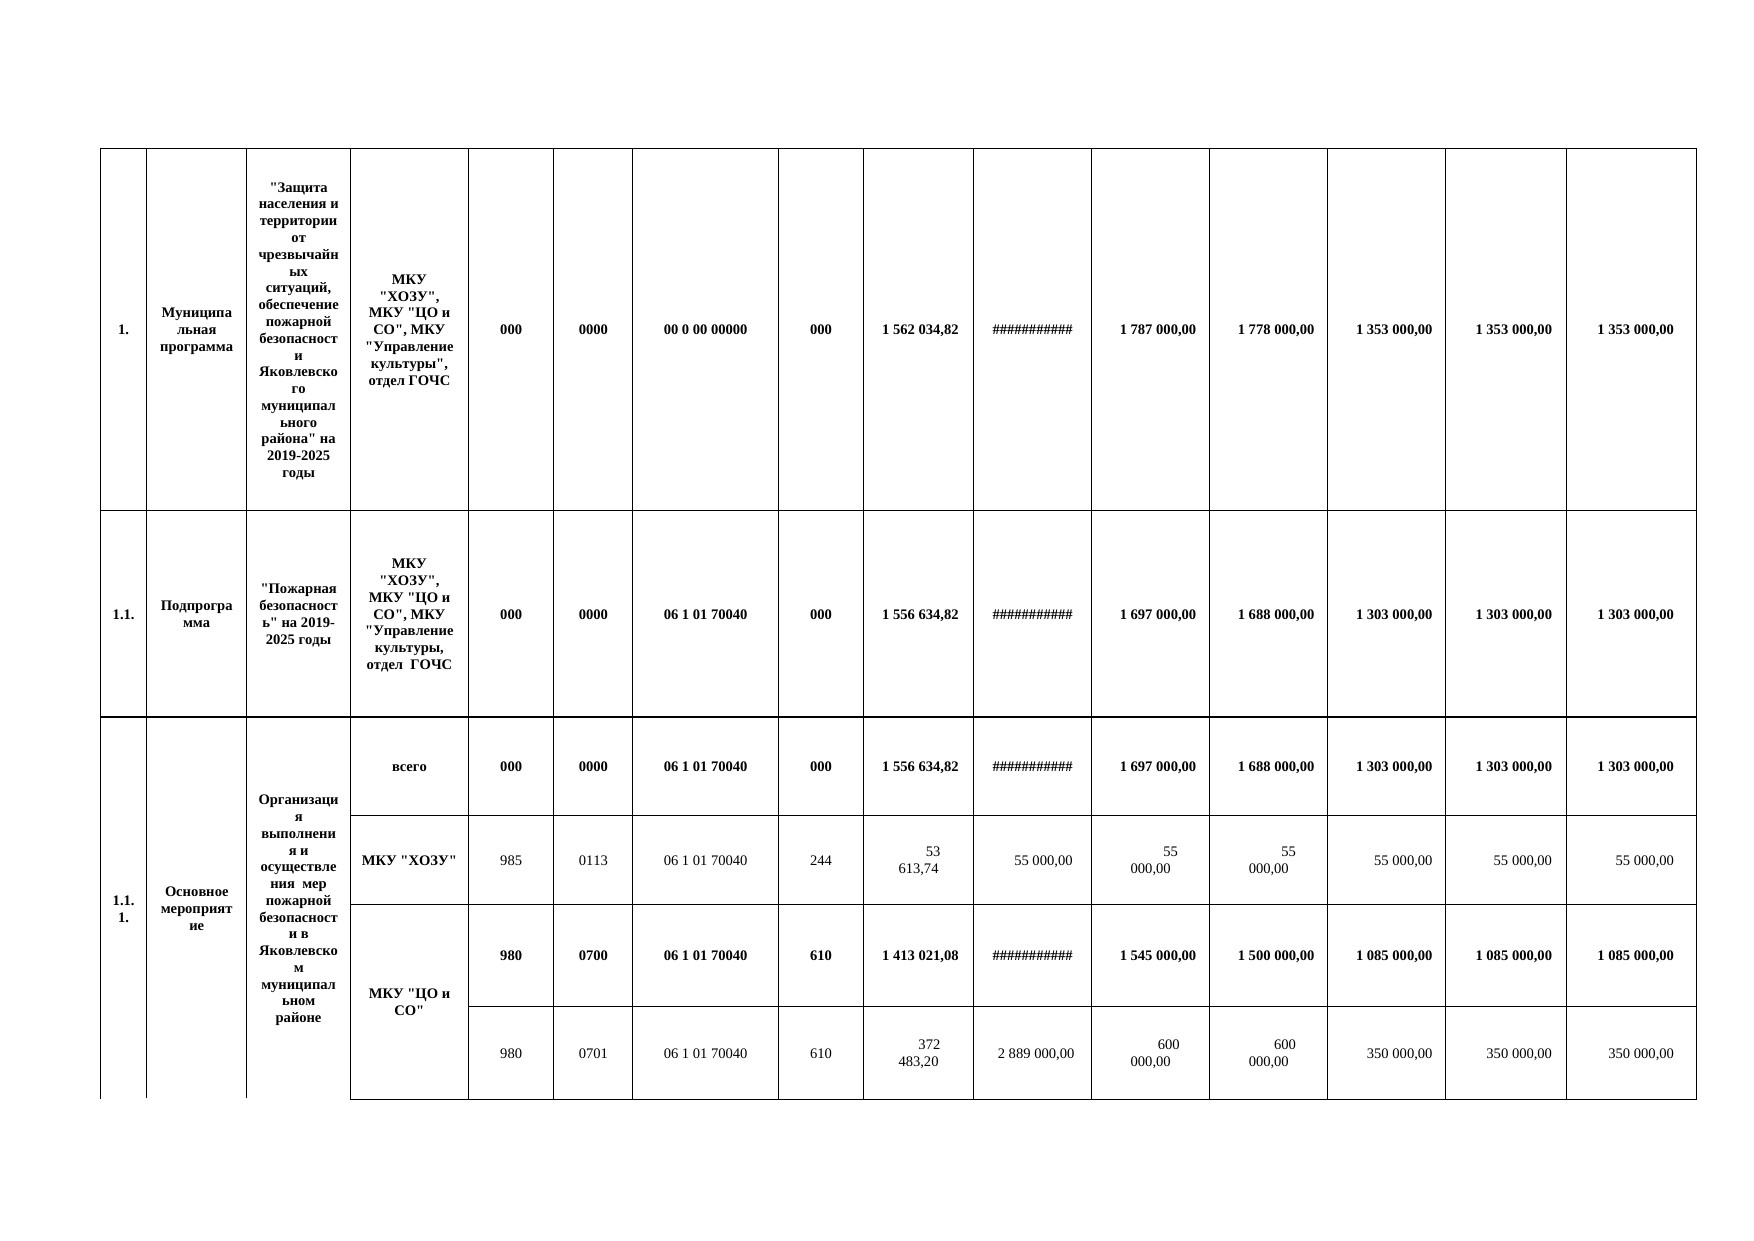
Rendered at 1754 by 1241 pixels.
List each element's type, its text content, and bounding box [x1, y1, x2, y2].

table_cell 55 000,00 [1092, 816, 1209, 904]
table_cell 1 562 034,82 [864, 149, 973, 510]
table_cell 600 000,00 [1092, 1007, 1209, 1099]
table_cell 1 697 000,00 [1092, 718, 1209, 815]
table_cell 350 000,00 [1567, 1007, 1696, 1099]
table_cell 55 000,00 [974, 816, 1091, 904]
table_cell 1 500 000,00 [1210, 905, 1327, 1006]
table_cell 1 556 634,82 [864, 511, 973, 716]
table_cell 1 353 000,00 [1446, 149, 1566, 510]
table_cell "Защита населения и территории от чрезвычайных ситуаций, обеспечение пожарной безопасности Яковлевского муниципального района" на 2019-2025 годы [247, 149, 350, 510]
table_cell 55 000,00 [1210, 816, 1327, 904]
table_cell 000 [469, 511, 553, 716]
table_cell 06 1 01 70040 [633, 905, 778, 1006]
table_cell 1 303 000,00 [1567, 718, 1696, 815]
table_cell 000 [469, 718, 553, 815]
table_cell 06 1 01 70040 [633, 511, 778, 716]
table_cell Организация выполнения и осуществления мер пожарной безопасности в Яковлевском муниципальном районе [247, 718, 350, 1099]
table_cell 1 085 000,00 [1446, 905, 1566, 1006]
table_cell 372 483,20 [864, 1007, 973, 1099]
table_cell 55 000,00 [1446, 816, 1566, 904]
table_cell 1 303 000,00 [1446, 511, 1566, 716]
table_cell МКУ "ХОЗУ", МКУ "ЦО и СО", МКУ "Управление культуры", отдел ГОЧС [351, 149, 468, 510]
table_cell 985 [469, 816, 553, 904]
table_cell 610 [779, 1007, 863, 1099]
table_cell 55 000,00 [1567, 816, 1696, 904]
table_cell всего [351, 718, 468, 815]
table_cell 600 000,00 [1210, 1007, 1327, 1099]
table_cell 0000 [554, 511, 632, 716]
table_cell 1 787 000,00 [1092, 149, 1209, 510]
table_cell 00 0 00 00000 [633, 149, 778, 510]
table_cell 0700 [554, 905, 632, 1006]
table_cell 2 889 000,00 [974, 1007, 1091, 1099]
table_cell 53 613,74 [864, 816, 973, 904]
table_cell 980 [469, 1007, 553, 1099]
table_cell 1 303 000,00 [1328, 511, 1445, 716]
table_cell ########### [974, 149, 1091, 510]
table_cell 1 688 000,00 [1210, 718, 1327, 815]
table_cell 1 353 000,00 [1567, 149, 1696, 510]
table_cell Муниципальная программа [147, 149, 246, 510]
table_cell МКУ "ХОЗУ", МКУ "ЦО и СО", МКУ "Управление культуры, отдел ГОЧС [351, 511, 468, 716]
table_cell Подпрограмма [147, 511, 246, 716]
table_cell 1 303 000,00 [1446, 718, 1566, 815]
table_cell 000 [779, 718, 863, 815]
table_cell ########### [974, 905, 1091, 1006]
table_cell 1 697 000,00 [1092, 511, 1209, 716]
table_cell 1 688 000,00 [1210, 511, 1327, 716]
table_cell 0113 [554, 816, 632, 904]
table_cell 1 303 000,00 [1567, 511, 1696, 716]
table_cell 0000 [554, 149, 632, 510]
table_cell 1 085 000,00 [1328, 905, 1445, 1006]
table_cell 000 [469, 149, 553, 510]
table_cell 1 545 000,00 [1092, 905, 1209, 1006]
table_cell 1 085 000,00 [1567, 905, 1696, 1006]
table_cell 1. [101, 149, 146, 510]
table_cell 06 1 01 70040 [633, 816, 778, 904]
table_cell 1 778 000,00 [1210, 149, 1327, 510]
table_cell 350 000,00 [1446, 1007, 1566, 1099]
table_cell 980 [469, 905, 553, 1006]
table_cell 1 556 634,82 [864, 718, 973, 815]
table_cell 06 1 01 70040 [633, 718, 778, 815]
table_cell 1 353 000,00 [1328, 149, 1445, 510]
table_cell 244 [779, 816, 863, 904]
table_cell 55 000,00 [1328, 816, 1445, 904]
table_cell 1 303 000,00 [1328, 718, 1445, 815]
table_cell ########### [974, 511, 1091, 716]
table_cell "Пожарная безопасность" на 2019-2025 годы [247, 511, 350, 716]
table_cell 06 1 01 70040 [633, 1007, 778, 1099]
table_cell 1 413 021,08 [864, 905, 973, 1006]
table_cell 000 [779, 149, 863, 510]
table_cell МКУ "ЦО и СО" [351, 905, 468, 1099]
table_cell 0000 [554, 718, 632, 815]
table_cell 000 [779, 511, 863, 716]
table_cell 1.1.1. [101, 718, 146, 1099]
table_cell 1.1. [101, 511, 146, 716]
table_cell МКУ "ХОЗУ" [351, 816, 468, 904]
table_cell Основное мероприятие [146, 718, 247, 1099]
table_cell 610 [779, 905, 863, 1006]
table_cell 0701 [554, 1007, 632, 1099]
table_cell 350 000,00 [1328, 1007, 1445, 1099]
table_cell ########### [974, 718, 1091, 815]
